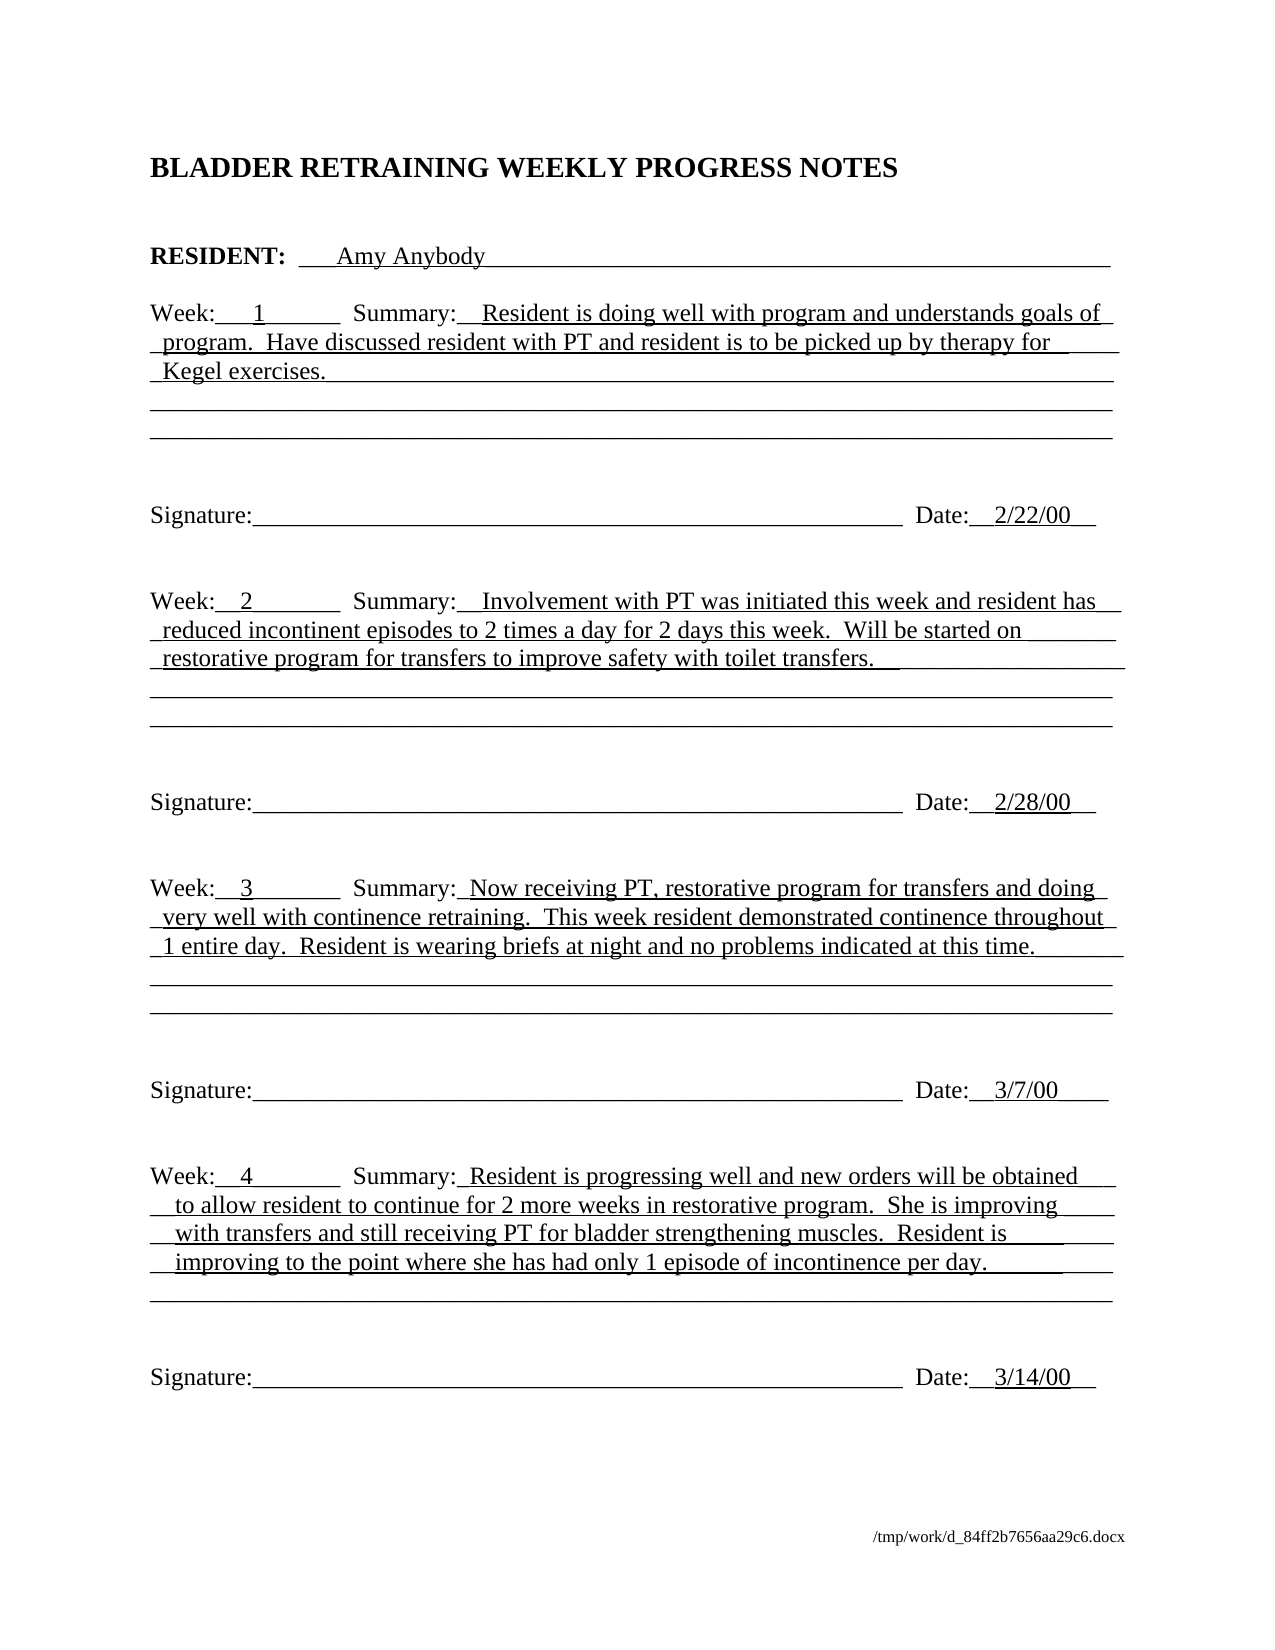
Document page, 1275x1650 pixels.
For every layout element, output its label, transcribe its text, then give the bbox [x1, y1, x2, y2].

text _very well with continence retraining. This week resident demonstrated continence throughout_ [150, 902, 1125, 931]
text __improving to the point where she has had only 1 episode of incontinence per day.__________ [150, 1247, 1125, 1276]
text _Kegel exercises._______________________________________________________________ [150, 356, 1125, 385]
text __to allow resident to continue for 2 more weeks in restorative program. She is improving ____ [150, 1190, 1125, 1218]
text BLADDER RETRAINING WEEKLY PROGRESS NOTES [150, 150, 1125, 183]
text _____________________________________________________________________________ [150, 1276, 1125, 1305]
text _____________________________________________________________________________ [150, 960, 1125, 988]
text Week:__2_______ Summary:__Involvement with PT was initiated this week and resident has__ [150, 586, 1125, 615]
text RESIDENT: ___Amy Anybody__________________________________________________ [150, 241, 1125, 270]
text Week:__4_______ Summary:_Resident is progressing well and new orders will be obtained___ [150, 1161, 1125, 1190]
text Signature:____________________________________________________ Date:__3/14/00__ [150, 1362, 1125, 1391]
text Signature:____________________________________________________ Date:__2/28/00__ [150, 787, 1125, 816]
text _program. Have discussed resident with PT and resident is to be picked up by therapy for _____ [150, 327, 1125, 356]
text _____________________________________________________________________________ [150, 988, 1125, 1017]
text _____________________________________________________________________________ [150, 413, 1125, 442]
text Week:___1______ Summary:__Resident is doing well with program and understands goals of_ [150, 298, 1125, 327]
text _____________________________________________________________________________ [150, 672, 1125, 701]
text _____________________________________________________________________________ [150, 385, 1125, 413]
text __with transfers and still receiving PT for bladder strengthening muscles. Resident is ________ [150, 1218, 1125, 1247]
text Signature:____________________________________________________ Date:__2/22/00__ [150, 500, 1125, 528]
text _restorative program for transfers to improve safety with toilet transfers.____________________ [150, 643, 1125, 668]
text _reduced incontinent episodes to 2 times a day for 2 days this week. Will be started on _______ [150, 615, 1125, 643]
text _____________________________________________________________________________ [150, 701, 1125, 730]
text _1 entire day. Resident is wearing briefs at night and no problems indicated at this time._______ [150, 931, 1125, 960]
text Week:__3_______ Summary:_Now receiving PT, restorative program for transfers and doing_ [150, 873, 1125, 902]
text Signature:____________________________________________________ Date:__3/7/00____ [150, 1075, 1125, 1103]
